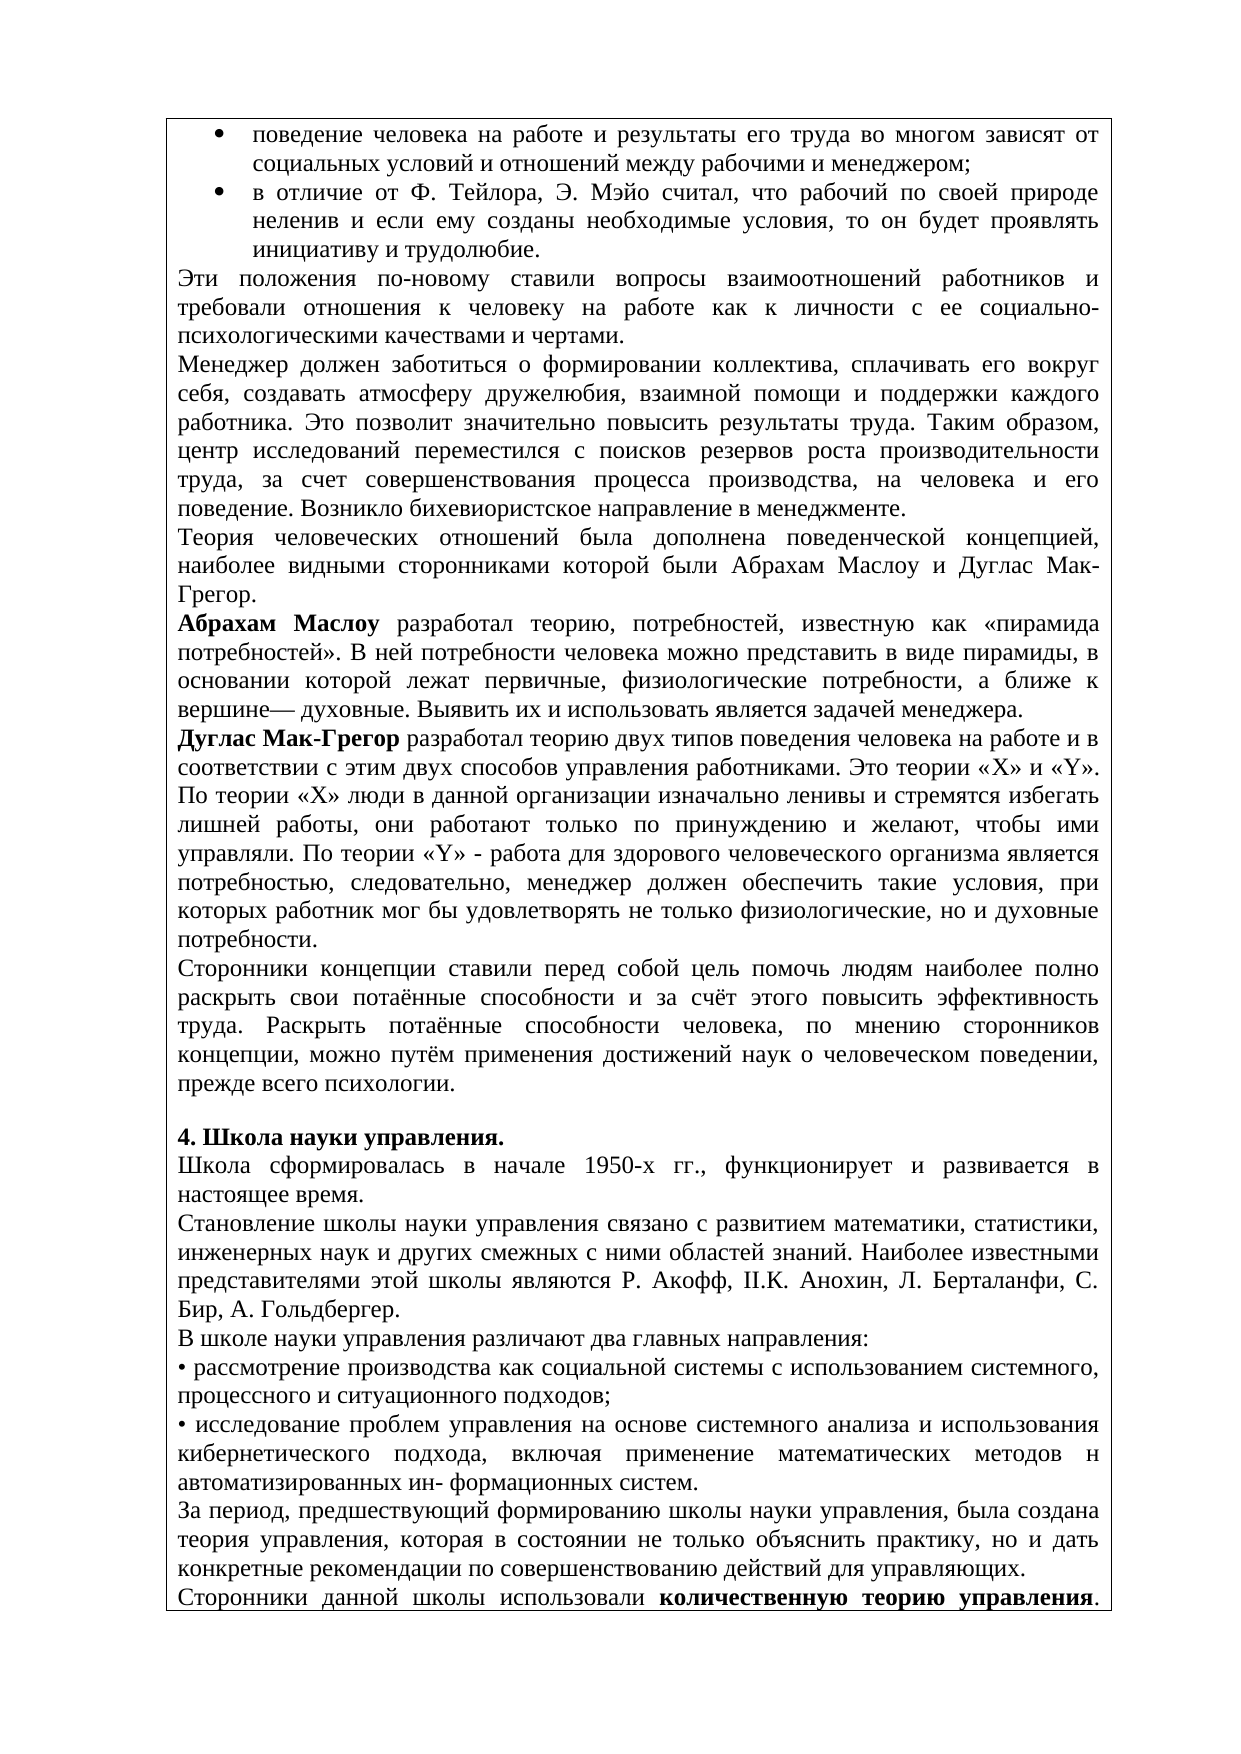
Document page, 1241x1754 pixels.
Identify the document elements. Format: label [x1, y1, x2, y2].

table_cell [167, 119, 1111, 1610]
